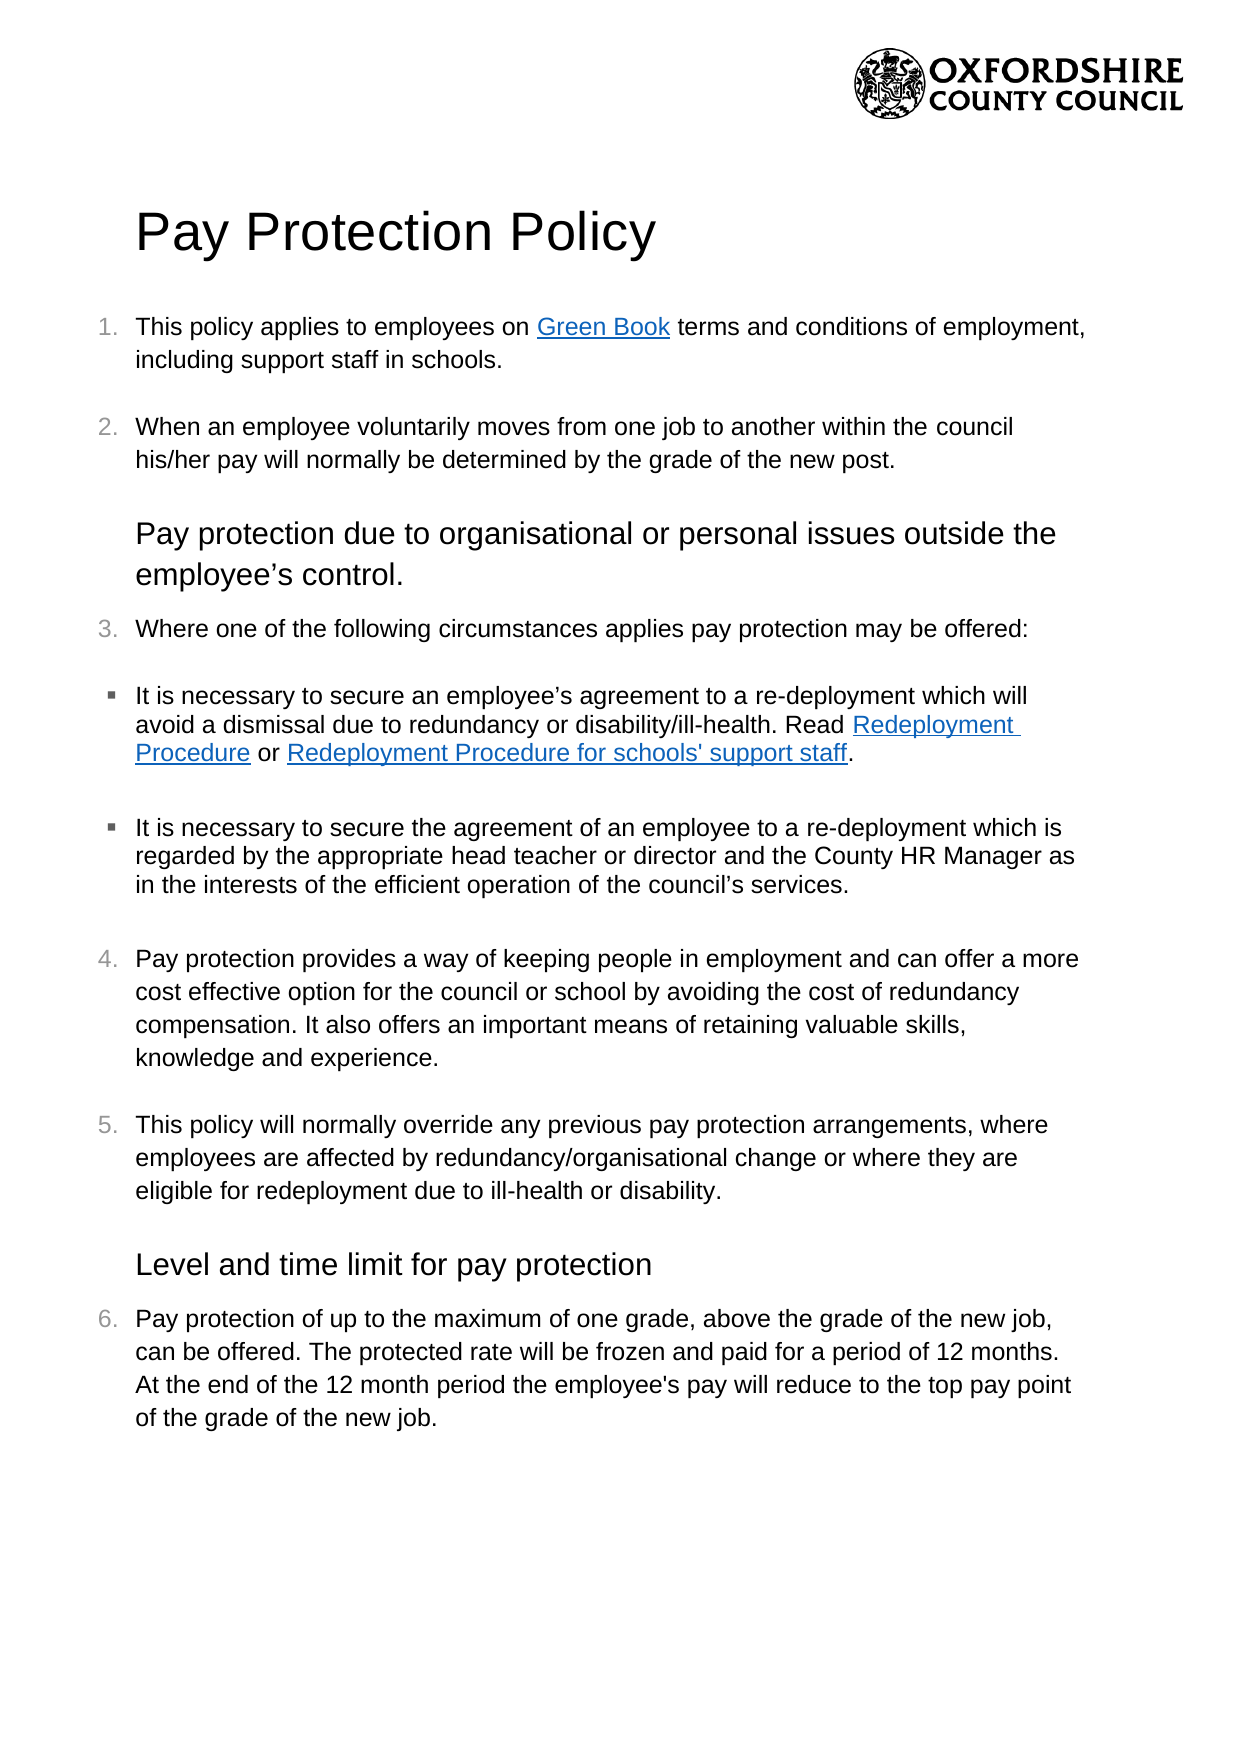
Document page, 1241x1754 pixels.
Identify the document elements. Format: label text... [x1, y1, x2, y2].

list It is necessary to secure the agreement of an employee to a re-deployment which is regarded by the appropriate head teacher or director and the County HR Manager as in the interests of the efficient operation of the council’s services. [106, 812, 1090, 899]
text Pay protection provides a way of keeping people in employment and can offer a more cost effective option for the council or school by avoiding the cost of redundancy compensation. It also offers an important means of retaining valuable skills, knowledge and experience. [98, 944, 1090, 1072]
title Pay Protection Policy [135, 200, 1090, 262]
list It is necessary to secure an employee’s agreement to a re-deployment which will avoid a dismissal due to redundancy or disability/ill-health. Read Redeployment Procedure or Redeployment Procedure for schools' support staff. [106, 681, 1090, 767]
text Pay protection of up to the maximum of one grade, above the grade of the new job, can be offered. The protected rate will be frozen and paid for a period of 12 months. At the end of the 12 month period the employee's pay will reduce to the top pay point of the grade of the new job. [98, 1304, 1090, 1432]
subtitle Pay protection due to organisational or personal issues outside the employee’s control. [135, 515, 1090, 592]
text This policy applies to employees on Green Book terms and conditions of employment, including support staff in schools. [98, 312, 1090, 374]
subtitle Level and time limit for pay protection [135, 1246, 1090, 1282]
text Where one of the following circumstances applies pay protection may be offered: [98, 614, 1090, 643]
text This policy will normally override any previous pay protection arrangements, where employees are affected by redundancy/organisational change or where they are eligible for redeployment due to ill-health or disability. [98, 1110, 1090, 1204]
picture [854, 48, 1184, 119]
text When an employee voluntarily moves from one job to another within the council his/her pay will normally be determined by the grade of the new post. [98, 412, 1090, 473]
